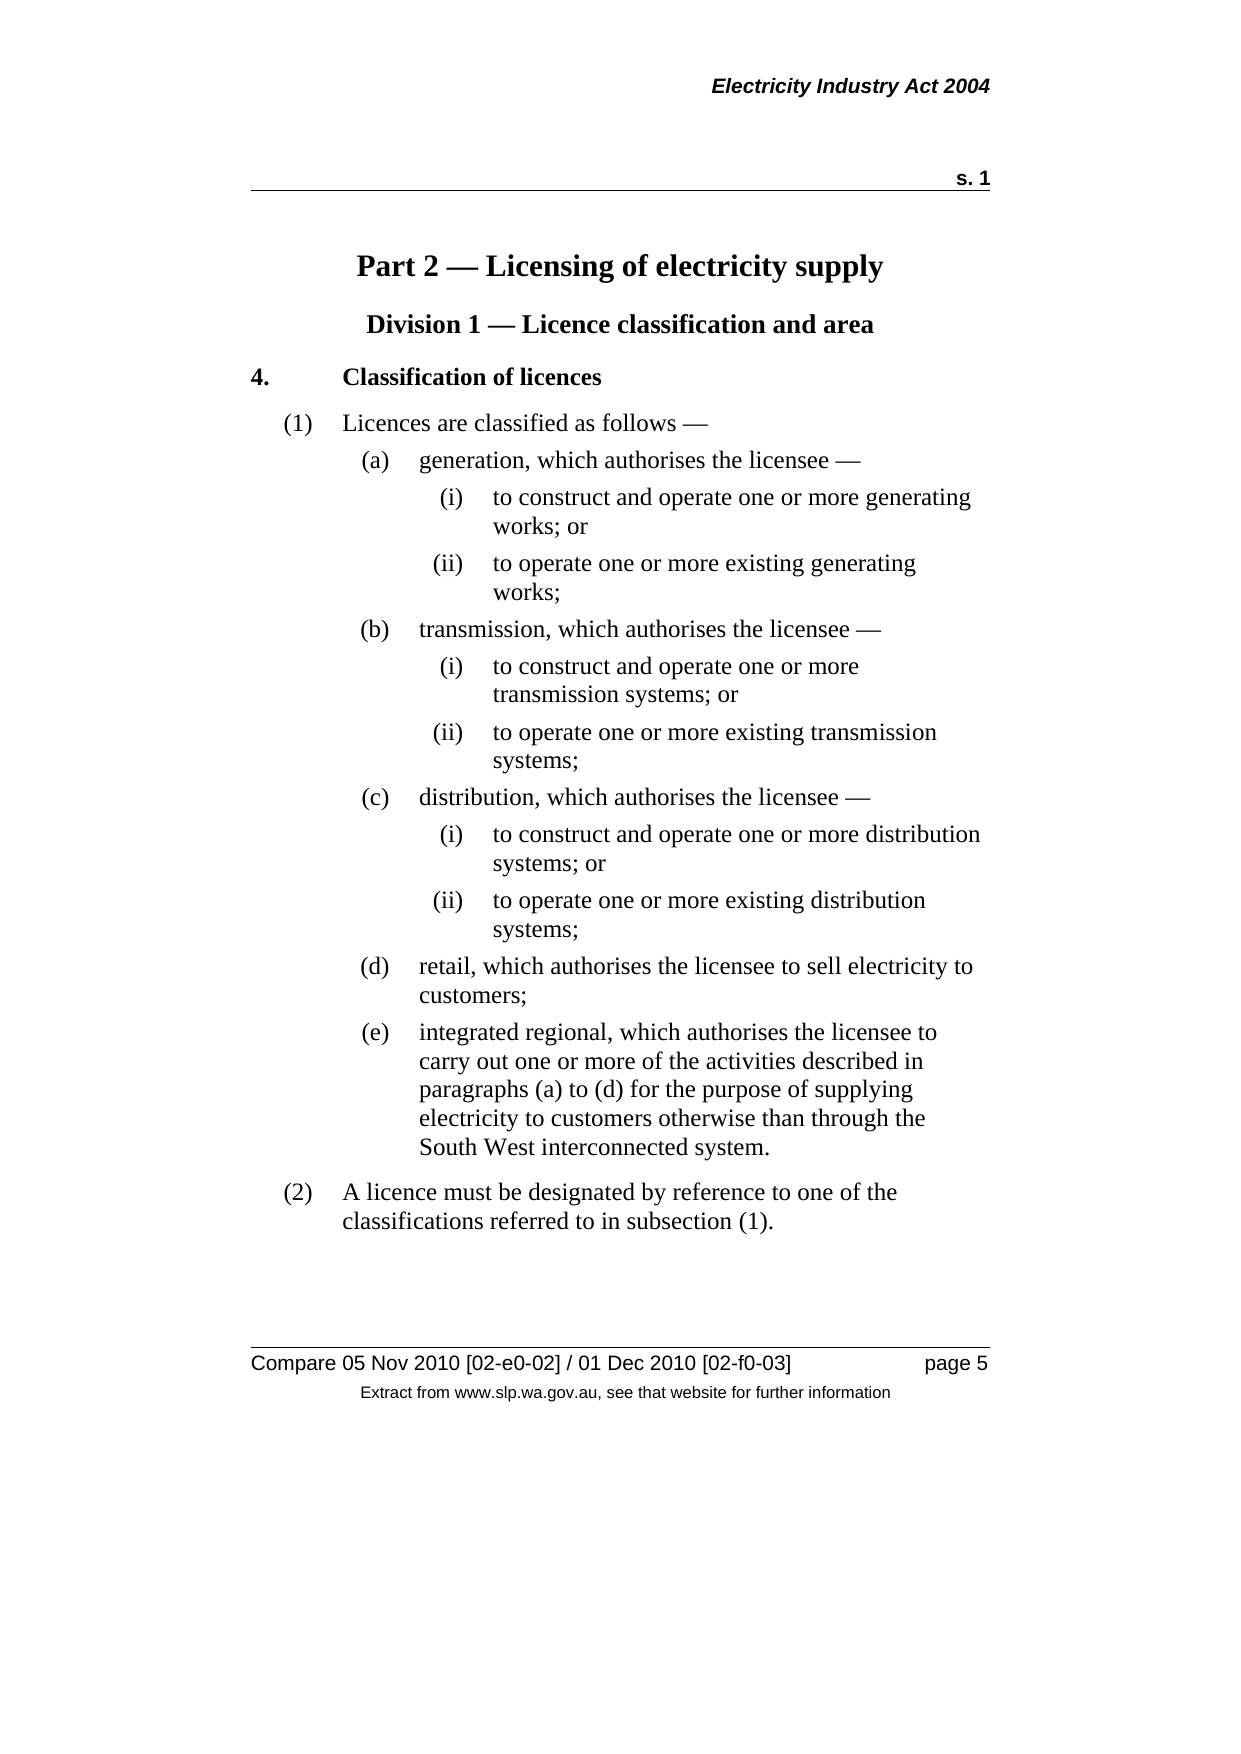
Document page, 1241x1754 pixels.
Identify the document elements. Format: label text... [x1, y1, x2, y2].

subtitle Part 2 — Licensing of electricity supply [251, 247, 990, 283]
text (i) to construct and operate one or more transmission systems; or [251, 651, 990, 708]
text (2) A licence must be designated by reference to one of the classifications referred to in subsection (1). [251, 1177, 990, 1235]
text (1) Licences are classified as follows — [251, 408, 990, 437]
text (b) transmission, which authorises the licensee — [251, 614, 990, 642]
text (ii) to operate one or more existing distribution systems; [251, 885, 990, 943]
text (a) generation, which authorises the licensee — [251, 445, 990, 474]
subtitle 4. Classification of licences [251, 362, 990, 391]
text (i) to construct and operate one or more generating works; or [251, 482, 990, 539]
text (i) to construct and operate one or more distribution systems; or [251, 819, 990, 877]
subtitle Division 1 — Licence classification and area [251, 308, 990, 339]
text (ii) to operate one or more existing generating works; [251, 548, 990, 605]
text (ii) to operate one or more existing transmission systems; [251, 717, 990, 774]
text (d) retail, which authorises the licensee to sell electricity to customers; [251, 951, 990, 1009]
text (c) distribution, which authorises the licensee — [251, 782, 990, 811]
text (e) integrated regional, which authorises the licensee to carry out one or more of the activities described in paragraphs (a) to (d) for the purpose of supplying electricity to customers otherwise than through the South West interconnected system. [251, 1017, 990, 1161]
